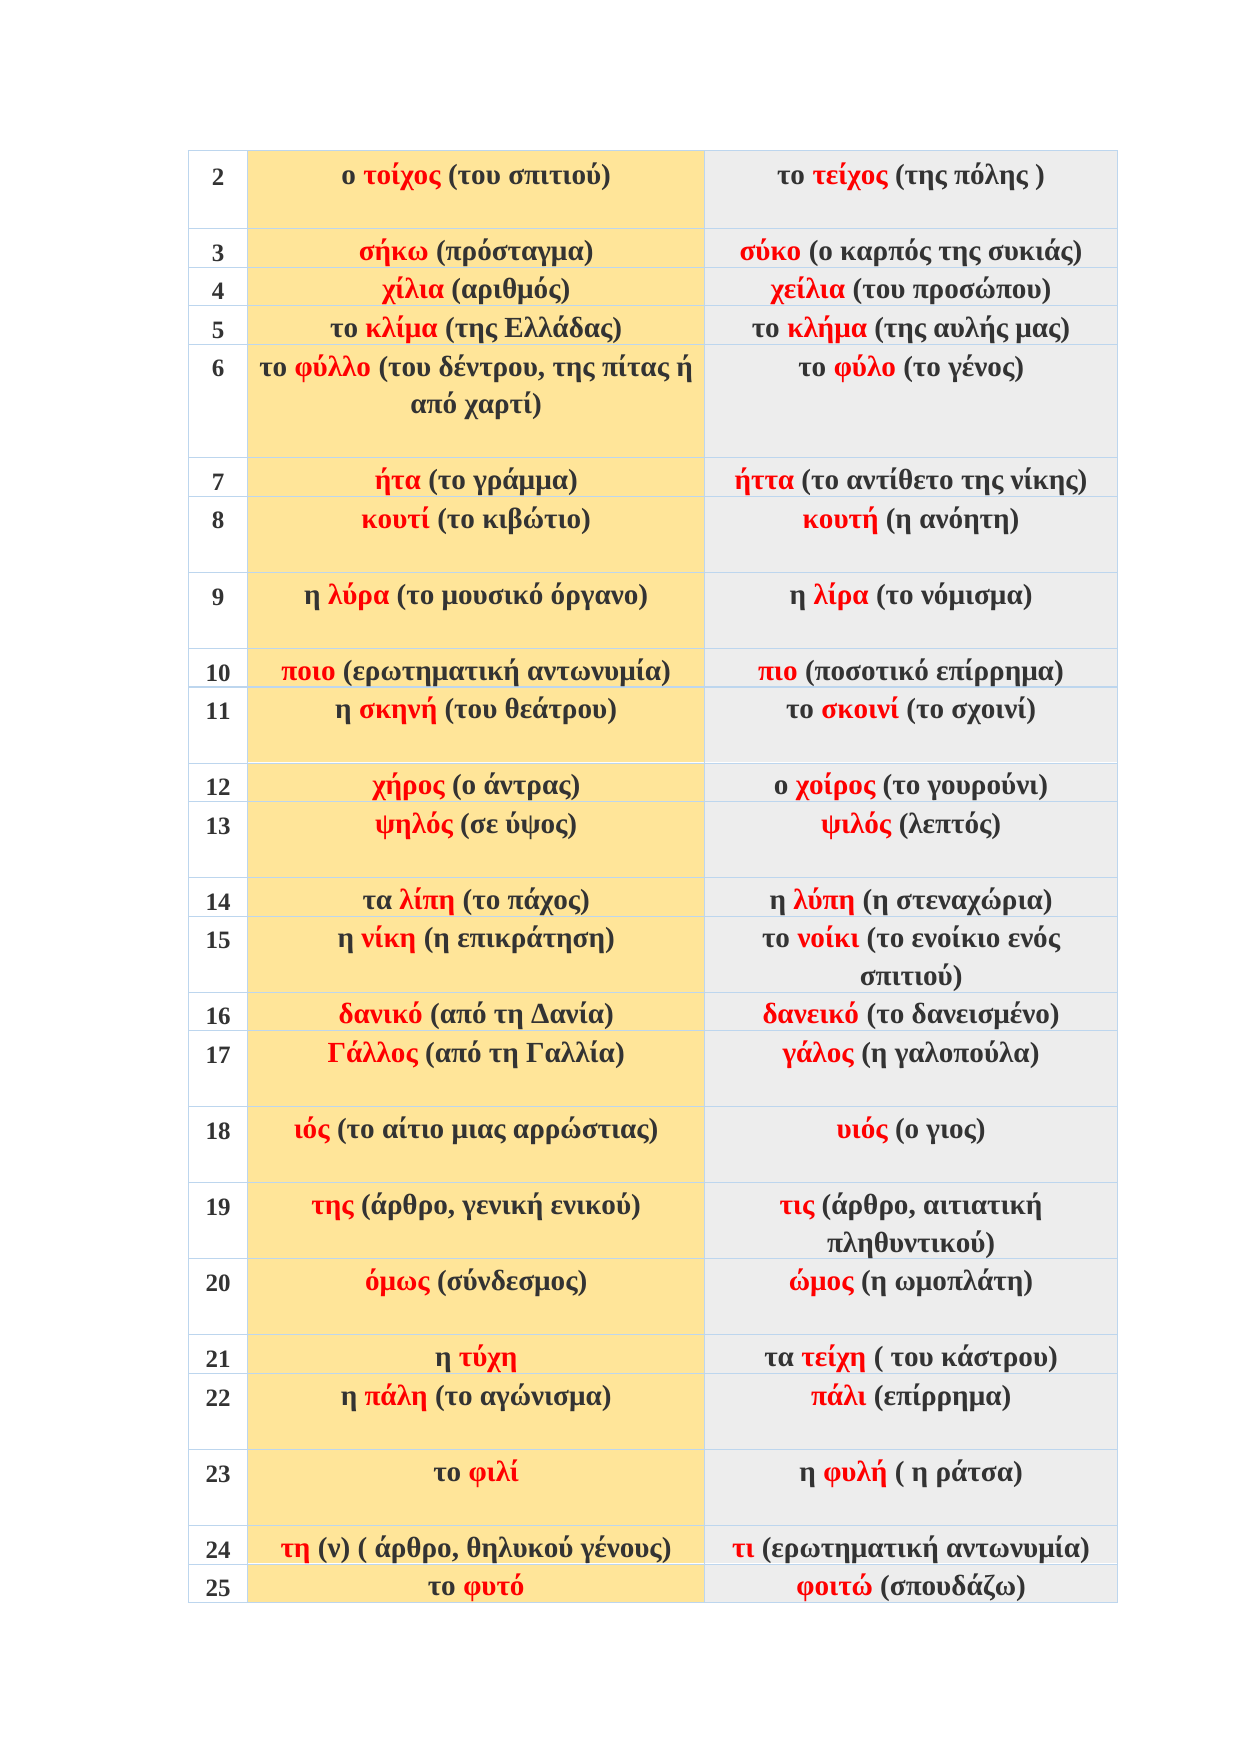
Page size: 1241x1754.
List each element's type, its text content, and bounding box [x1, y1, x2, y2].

table_cell το σκοινί (το σχοινί) [705, 688, 1117, 762]
table_cell δανικό (από τη Δανία) [248, 993, 704, 1030]
table_cell 19 [189, 1183, 247, 1258]
table_cell 16 [189, 993, 247, 1030]
table_cell το κλήμα (της αυλής μας) [705, 306, 1117, 344]
table_cell 22 [189, 1374, 247, 1449]
table_cell ήτα (το γράμμα) [248, 458, 704, 496]
table_cell πάλι (επίρρημα) [705, 1374, 1117, 1449]
table_cell 24 [189, 1526, 247, 1563]
table_cell 21 [189, 1335, 247, 1373]
table_cell της (άρθρο, γενική ενικού) [248, 1183, 704, 1258]
table_cell η τύχη [248, 1335, 704, 1373]
table_cell χίλια (αριθμός) [248, 268, 704, 305]
table_cell 17 [189, 1031, 247, 1106]
table_cell ιός (το αίτιο μιας αρρώστιας) [248, 1107, 704, 1182]
table_cell ο τοίχος (του σπιτιού) [248, 151, 704, 228]
table_cell χείλια (του προσώπου) [705, 268, 1117, 305]
table_cell 3 [189, 229, 247, 267]
table_cell το φιλί [248, 1450, 704, 1525]
table_cell τι (ερωτηματική αντωνυμία) [705, 1526, 1117, 1563]
table_cell τη (ν) ( άρθρο, θηλυκού γένους) [248, 1526, 704, 1563]
table_cell η λύρα (το μουσικό όργανο) [248, 573, 704, 648]
table_cell ώμος (η ωμοπλάτη) [705, 1259, 1117, 1334]
table_cell η λίρα (το νόμισμα) [705, 573, 1117, 648]
table_cell ο χοίρος (το γουρούνι) [705, 764, 1117, 801]
table_cell ήττα (το αντίθετο της νίκης) [705, 458, 1117, 496]
table_cell η φυλή ( η ράτσα) [705, 1450, 1117, 1525]
table_cell τις (άρθρο, αιτιατική πληθυντικού) [705, 1183, 1117, 1258]
table_cell η νίκη (η επικράτηση) [248, 917, 704, 992]
table_cell σύκο (ο καρπός της συκιάς) [705, 229, 1117, 267]
table_cell όμως (σύνδεσμος) [248, 1259, 704, 1334]
table_cell κουτή (η ανόητη) [705, 497, 1117, 572]
table_cell ψηλός (σε ύψος) [248, 802, 704, 877]
table_cell η σκηνή (του θεάτρου) [248, 688, 704, 762]
table_cell χήρος (ο άντρας) [248, 764, 704, 801]
table_cell δανεικό (το δανεισμένο) [705, 993, 1117, 1030]
table_cell η πάλη (το αγώνισμα) [248, 1374, 704, 1449]
table_cell φοιτώ (σπουδάζω) [705, 1565, 1117, 1602]
table_cell τα τείχη ( του κάστρου) [705, 1335, 1117, 1373]
table_cell σήκω (πρόσταγμα) [248, 229, 704, 267]
table_cell 4 [189, 268, 247, 305]
table_cell 14 [189, 878, 247, 916]
table_cell το κλίμα (της Ελλάδας) [248, 306, 704, 344]
table_cell κουτί (το κιβώτιο) [248, 497, 704, 572]
table_cell 11 [189, 688, 247, 762]
table_cell 10 [189, 649, 247, 686]
table_cell το φύλο (το γένος) [705, 345, 1117, 457]
table_cell τα λίπη (το πάχος) [248, 878, 704, 916]
table_cell 6 [189, 345, 247, 457]
table_cell 7 [189, 458, 247, 496]
table_cell το φυτό [248, 1565, 704, 1602]
table_cell η λύπη (η στεναχώρια) [705, 878, 1117, 916]
table_cell 2 [189, 151, 247, 228]
table_cell 23 [189, 1450, 247, 1525]
table_cell Γάλλος (από τη Γαλλία) [248, 1031, 704, 1106]
table_cell 18 [189, 1107, 247, 1182]
table_cell 20 [189, 1259, 247, 1334]
table_cell 15 [189, 917, 247, 992]
table_cell υιός (ο γιος) [705, 1107, 1117, 1182]
table_cell το νοίκι (το ενοίκιο ενός σπιτιού) [705, 917, 1117, 992]
table_cell πιο (ποσοτικό επίρρημα) [705, 649, 1117, 686]
table_cell 8 [189, 497, 247, 572]
table_cell 25 [189, 1565, 247, 1602]
table_cell 13 [189, 802, 247, 877]
table_cell το φύλλο (του δέντρου, της πίτας ή από χαρτί) [248, 345, 704, 457]
table_cell ποιο (ερωτηματική αντωνυμία) [248, 649, 704, 686]
table_cell 9 [189, 573, 247, 648]
table_cell 5 [189, 306, 247, 344]
table_cell γάλος (η γαλοπούλα) [705, 1031, 1117, 1106]
table_cell το τείχος (της πόλης ) [705, 151, 1117, 228]
table_cell 12 [189, 764, 247, 801]
table_cell ψιλός (λεπτός) [705, 802, 1117, 877]
